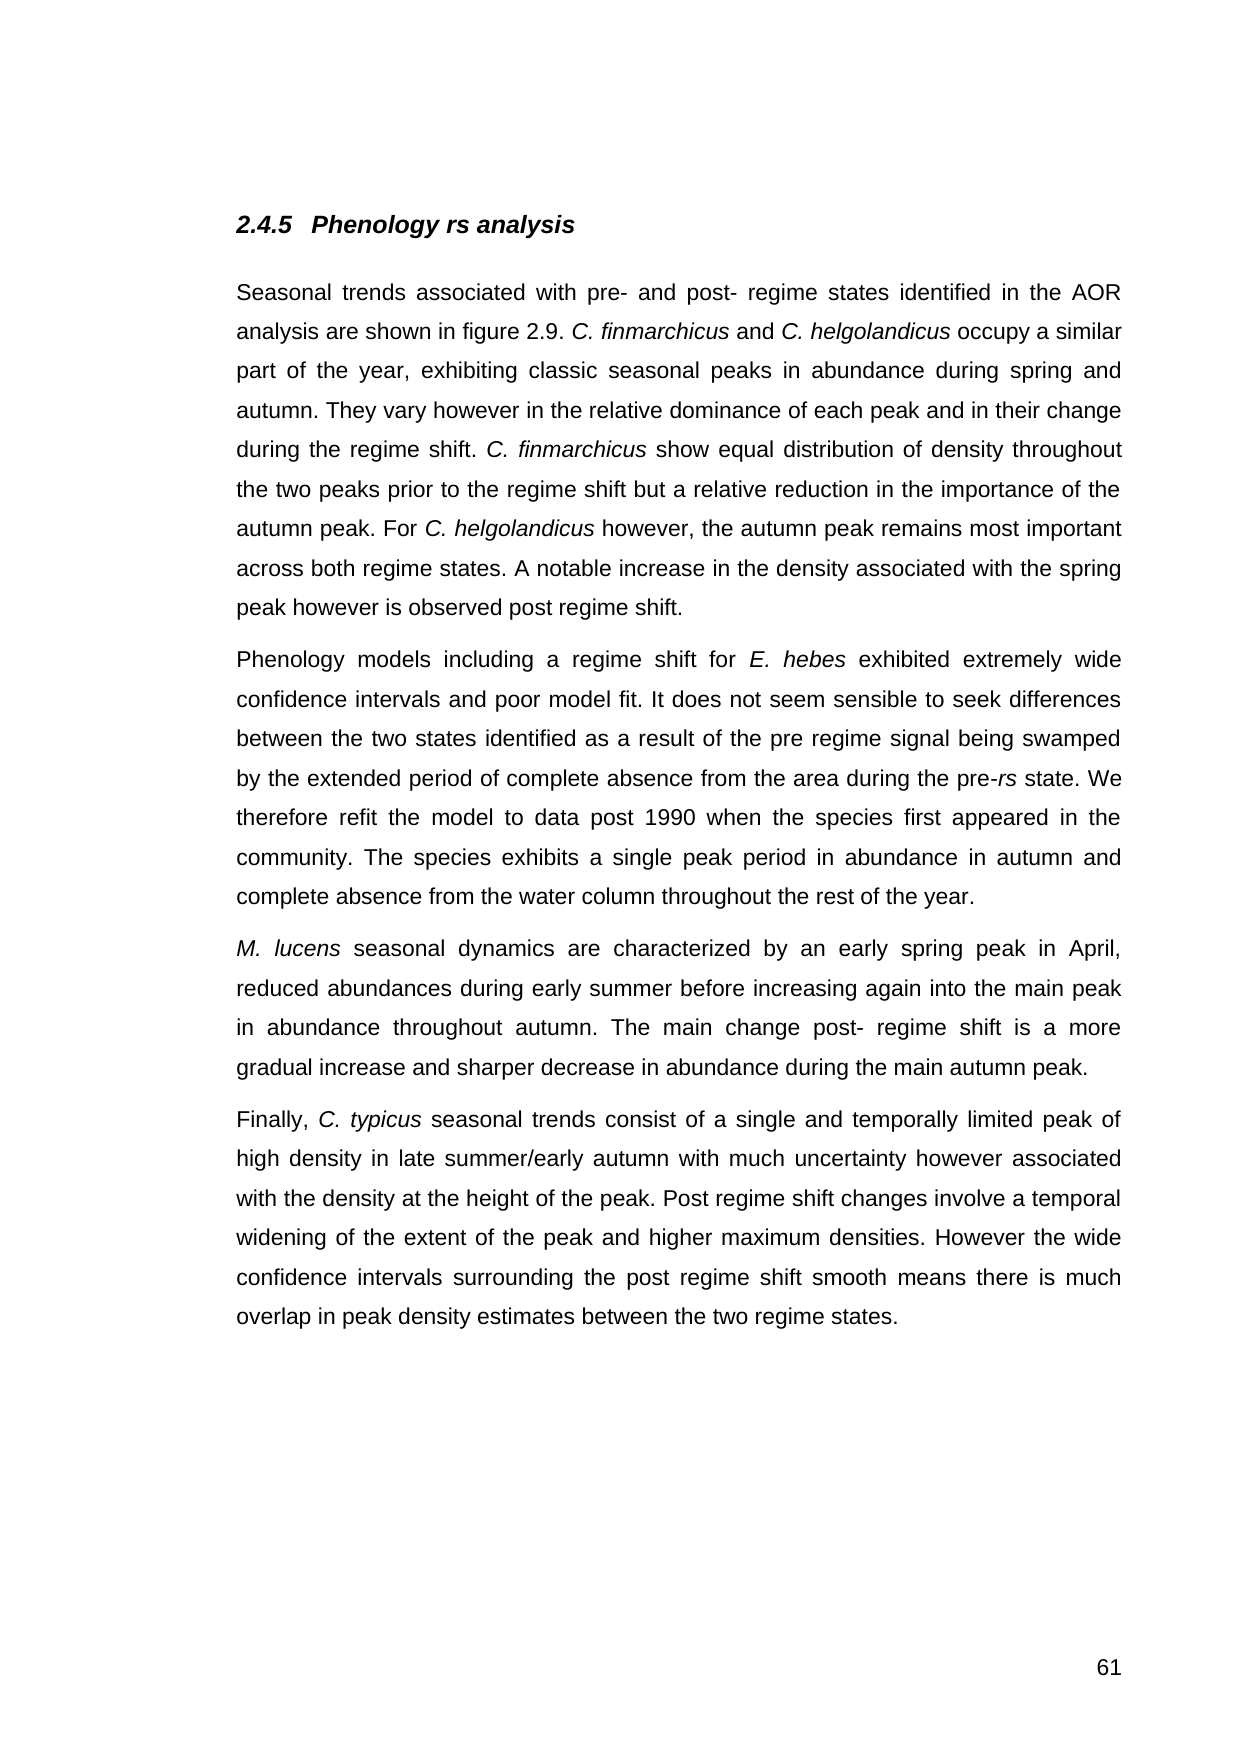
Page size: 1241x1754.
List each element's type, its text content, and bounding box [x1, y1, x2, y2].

text Finally, C. typicus seasonal trends consist of a single and temporally limited peak of high density in late summer/early autumn with much uncertainty however associated with the density at the height of the peak. Post regime shift changes involve a temporal widening of the extent of the peak and higher maximum densities. However the wide confidence intervals surrounding the post regime shift smooth means there is much overlap in peak density estimates between the two regime states. [236, 1106, 1122, 1329]
subtitle Phenology rs analysis [236, 210, 1122, 239]
text Seasonal trends associated with pre- and post- regime states identified in the AOR analysis are shown in figure 2.9. C. finmarchicus and C. helgolandicus occupy a similar part of the year, exhibiting classic seasonal peaks in abundance during spring and autumn. They vary however in the relative dominance of each peak and in their change during the regime shift. C. finmarchicus show equal distribution of density throughout the two peaks prior to the regime shift but a relative reduction in the importance of the autumn peak. For C. helgolandicus however, the autumn peak remains most important across both regime states. A notable increase in the density associated with the spring peak however is observed post regime shift. [236, 278, 1122, 621]
text Phenology models including a regime shift for E. hebes exhibited extremely wide confidence intervals and poor model fit. It does not seem sensible to seek differences between the two states identified as a result of the pre regime signal being swamped by the extended period of complete absence from the area during the pre-rs state. We therefore refit the model to data post 1990 when the species first appeared in the community. The species exhibits a single peak period in abundance in autumn and complete absence from the water column throughout the rest of the year. [236, 646, 1122, 909]
text M. lucens seasonal dynamics are characterized by an early spring peak in April, reduced abundances during early summer before increasing again into the main peak in abundance throughout autumn. The main change post- regime shift is a more gradual increase and sharper decrease in abundance during the main autumn peak. [236, 935, 1122, 1080]
